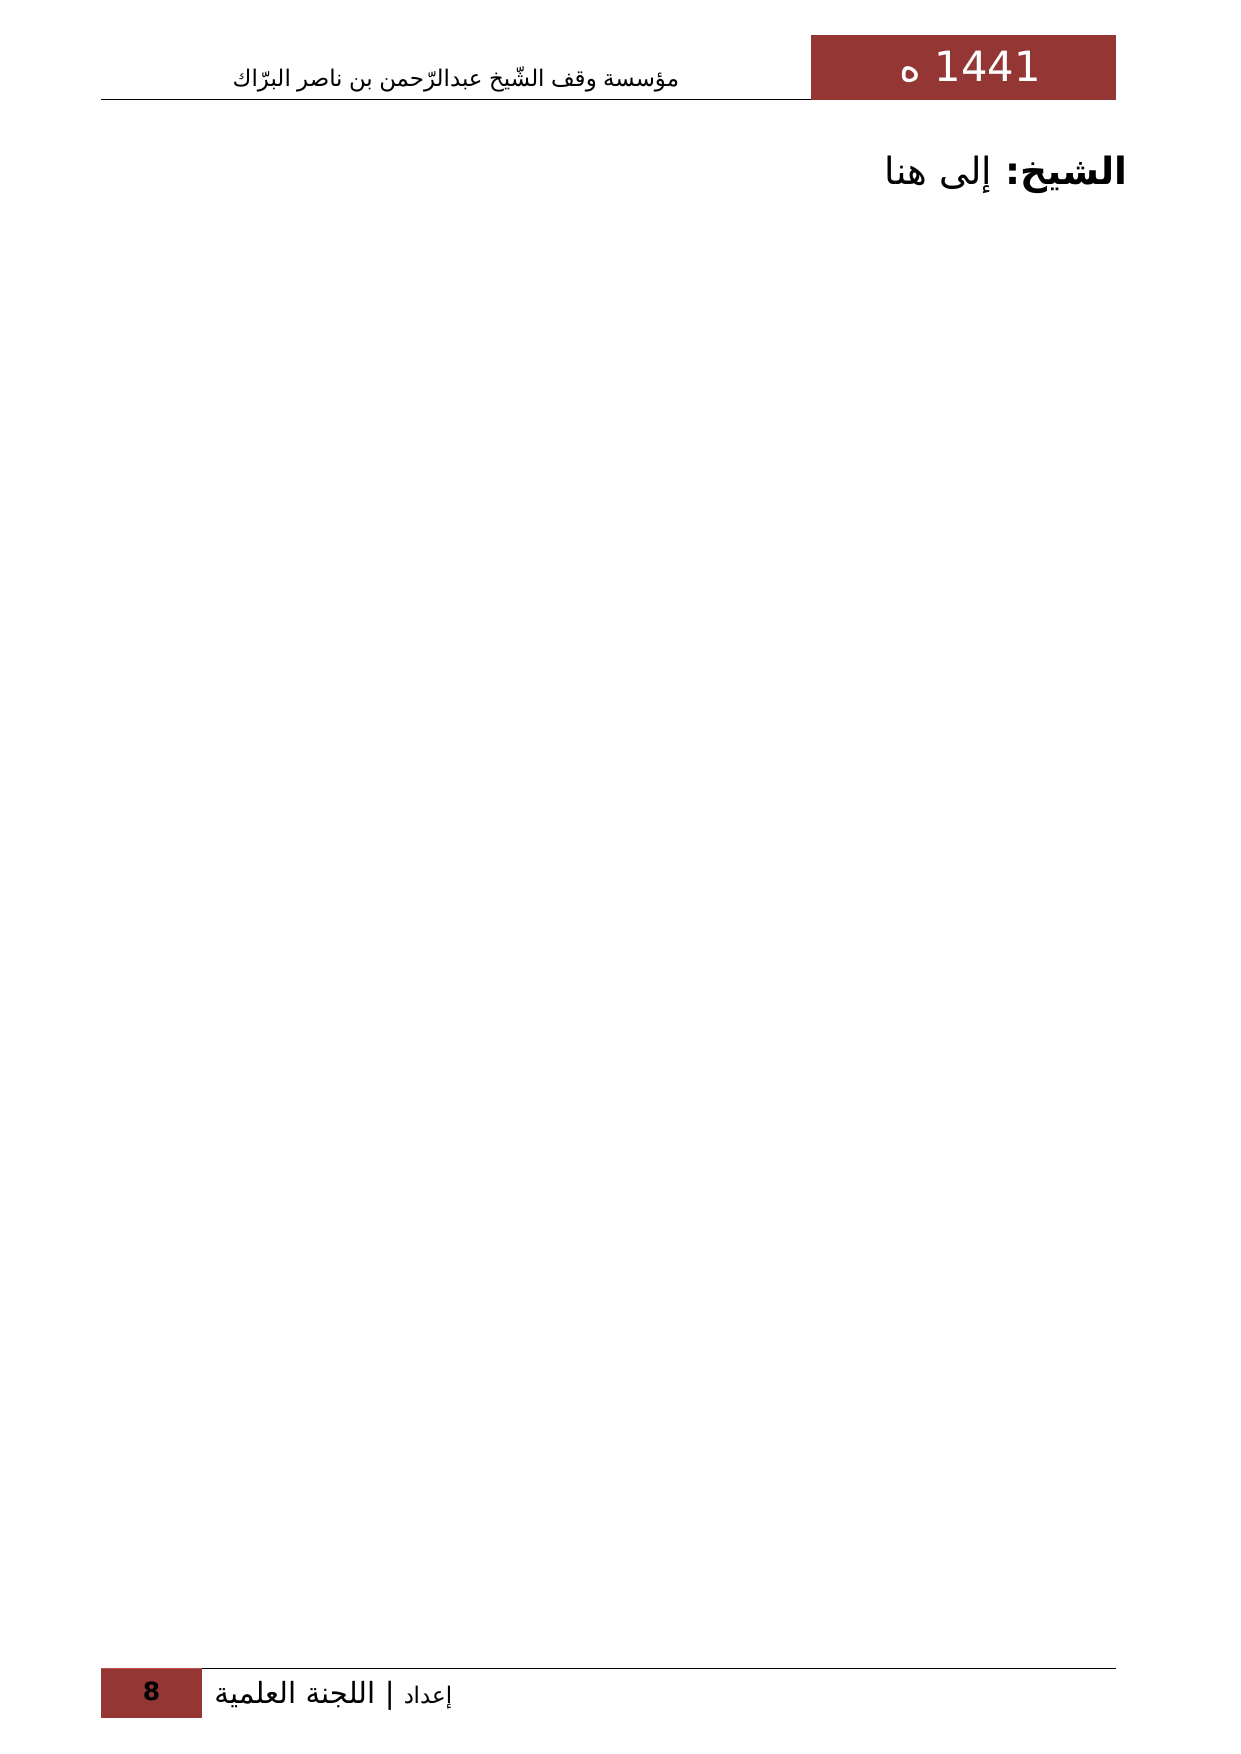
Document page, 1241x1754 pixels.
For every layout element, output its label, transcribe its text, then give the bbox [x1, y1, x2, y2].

text الشيخ: إلى هنا [112, 150, 1128, 194]
